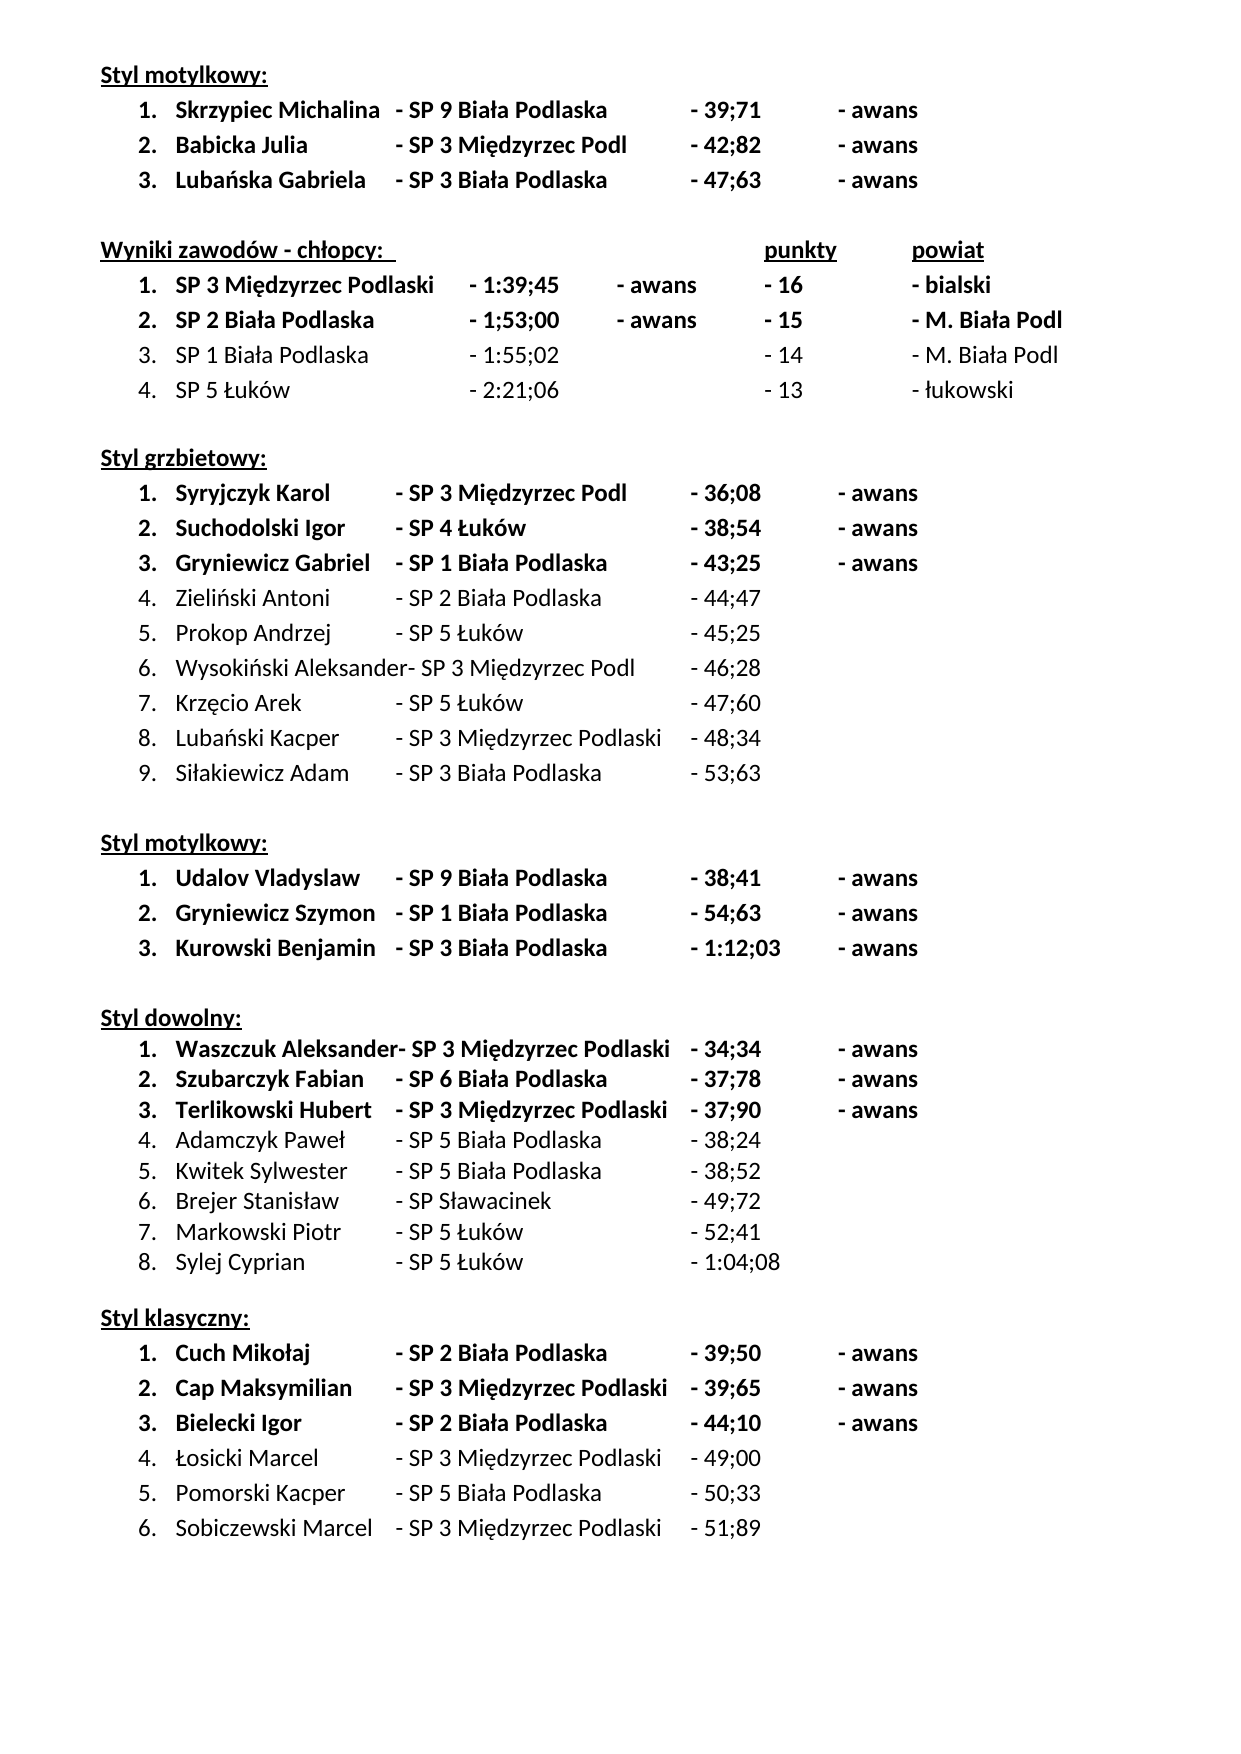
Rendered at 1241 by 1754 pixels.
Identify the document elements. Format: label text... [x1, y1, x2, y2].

list Gryniewicz Szymon - SP 1 Biała Podlaska - 54;63 - awans [138, 897, 1157, 928]
list Terlikowski Hubert - SP 3 Międzyrzec Podlaski - 37;90 - awans [138, 1094, 1157, 1124]
list Udalov Vladyslaw - SP 9 Biała Podlaska - 38;41 - awans [138, 862, 1157, 893]
text Styl dowolny: [100, 1002, 1157, 1033]
list Lubański Kacper - SP 3 Międzyrzec Podlaski - 48;34 [138, 722, 1157, 753]
text Styl motylkowy: [100, 827, 1157, 858]
text Styl grzbietowy: [100, 442, 1157, 473]
text Styl motylkowy: [100, 59, 1157, 89]
list Cuch Mikołaj - SP 2 Biała Podlaska - 39;50 - awans [138, 1337, 1157, 1368]
list Gryniewicz Gabriel - SP 1 Biała Podlaska - 43;25 - awans [138, 547, 1157, 578]
list Lubańska Gabriela - SP 3 Biała Podlaska - 47;63 - awans [138, 164, 1157, 194]
list Siłakiewicz Adam - SP 3 Biała Podlaska - 53;63 [138, 757, 1157, 788]
list Szubarczyk Fabian - SP 6 Biała Podlaska - 37;78 - awans [138, 1063, 1157, 1094]
list Waszczuk Aleksander- SP 3 Międzyrzec Podlaski - 34;34 - awans [138, 1033, 1157, 1063]
list Pomorski Kacper - SP 5 Biała Podlaska - 50;33 [138, 1477, 1157, 1508]
list Prokop Andrzej - SP 5 Łuków - 45;25 [138, 617, 1157, 648]
list Suchodolski Igor - SP 4 Łuków - 38;54 - awans [138, 512, 1157, 543]
list Syryjczyk Karol - SP 3 Międzyrzec Podl - 36;08 - awans [138, 477, 1157, 508]
list Zieliński Antoni - SP 2 Biała Podlaska - 44;47 [138, 582, 1157, 613]
list Kwitek Sylwester - SP 5 Biała Podlaska - 38;52 [138, 1155, 1157, 1185]
list Skrzypiec Michalina - SP 9 Biała Podlaska - 39;71 - awans [138, 94, 1157, 124]
text Wyniki zawodów - chłopcy: punkty powiat [100, 234, 1157, 264]
list Babicka Julia - SP 3 Międzyrzec Podl - 42;82 - awans [138, 129, 1157, 159]
list SP 3 Międzyrzec Podlaski - 1:39;45 - awans - 16 - bialski [138, 269, 1157, 299]
list Sobiczewski Marcel - SP 3 Międzyrzec Podlaski - 51;89 [138, 1512, 1157, 1543]
list Markowski Piotr - SP 5 Łuków - 52;41 [138, 1216, 1157, 1246]
list Kurowski Benjamin - SP 3 Biała Podlaska - 1:12;03 - awans [138, 932, 1157, 963]
list Krzęcio Arek - SP 5 Łuków - 47;60 [138, 687, 1157, 718]
list Cap Maksymilian - SP 3 Międzyrzec Podlaski - 39;65 - awans [138, 1372, 1157, 1403]
list Brejer Stanisław - SP Sławacinek - 49;72 [138, 1185, 1157, 1216]
list SP 1 Biała Podlaska - 1:55;02 - 14 - M. Biała Podl [138, 339, 1157, 369]
list Łosicki Marcel - SP 3 Międzyrzec Podlaski - 49;00 [138, 1442, 1157, 1473]
list Bielecki Igor - SP 2 Biała Podlaska - 44;10 - awans [138, 1407, 1157, 1438]
text Styl klasyczny: [100, 1302, 1157, 1333]
list Adamczyk Paweł - SP 5 Biała Podlaska - 38;24 [138, 1124, 1157, 1155]
list Sylej Cyprian - SP 5 Łuków - 1:04;08 [138, 1246, 1157, 1277]
list SP 5 Łuków - 2:21;06 - 13 - łukowski [138, 374, 1157, 404]
list Wysokiński Aleksander- SP 3 Międzyrzec Podl - 46;28 [138, 652, 1157, 683]
list SP 2 Biała Podlaska - 1;53;00 - awans - 15 - M. Biała Podl [138, 304, 1157, 334]
